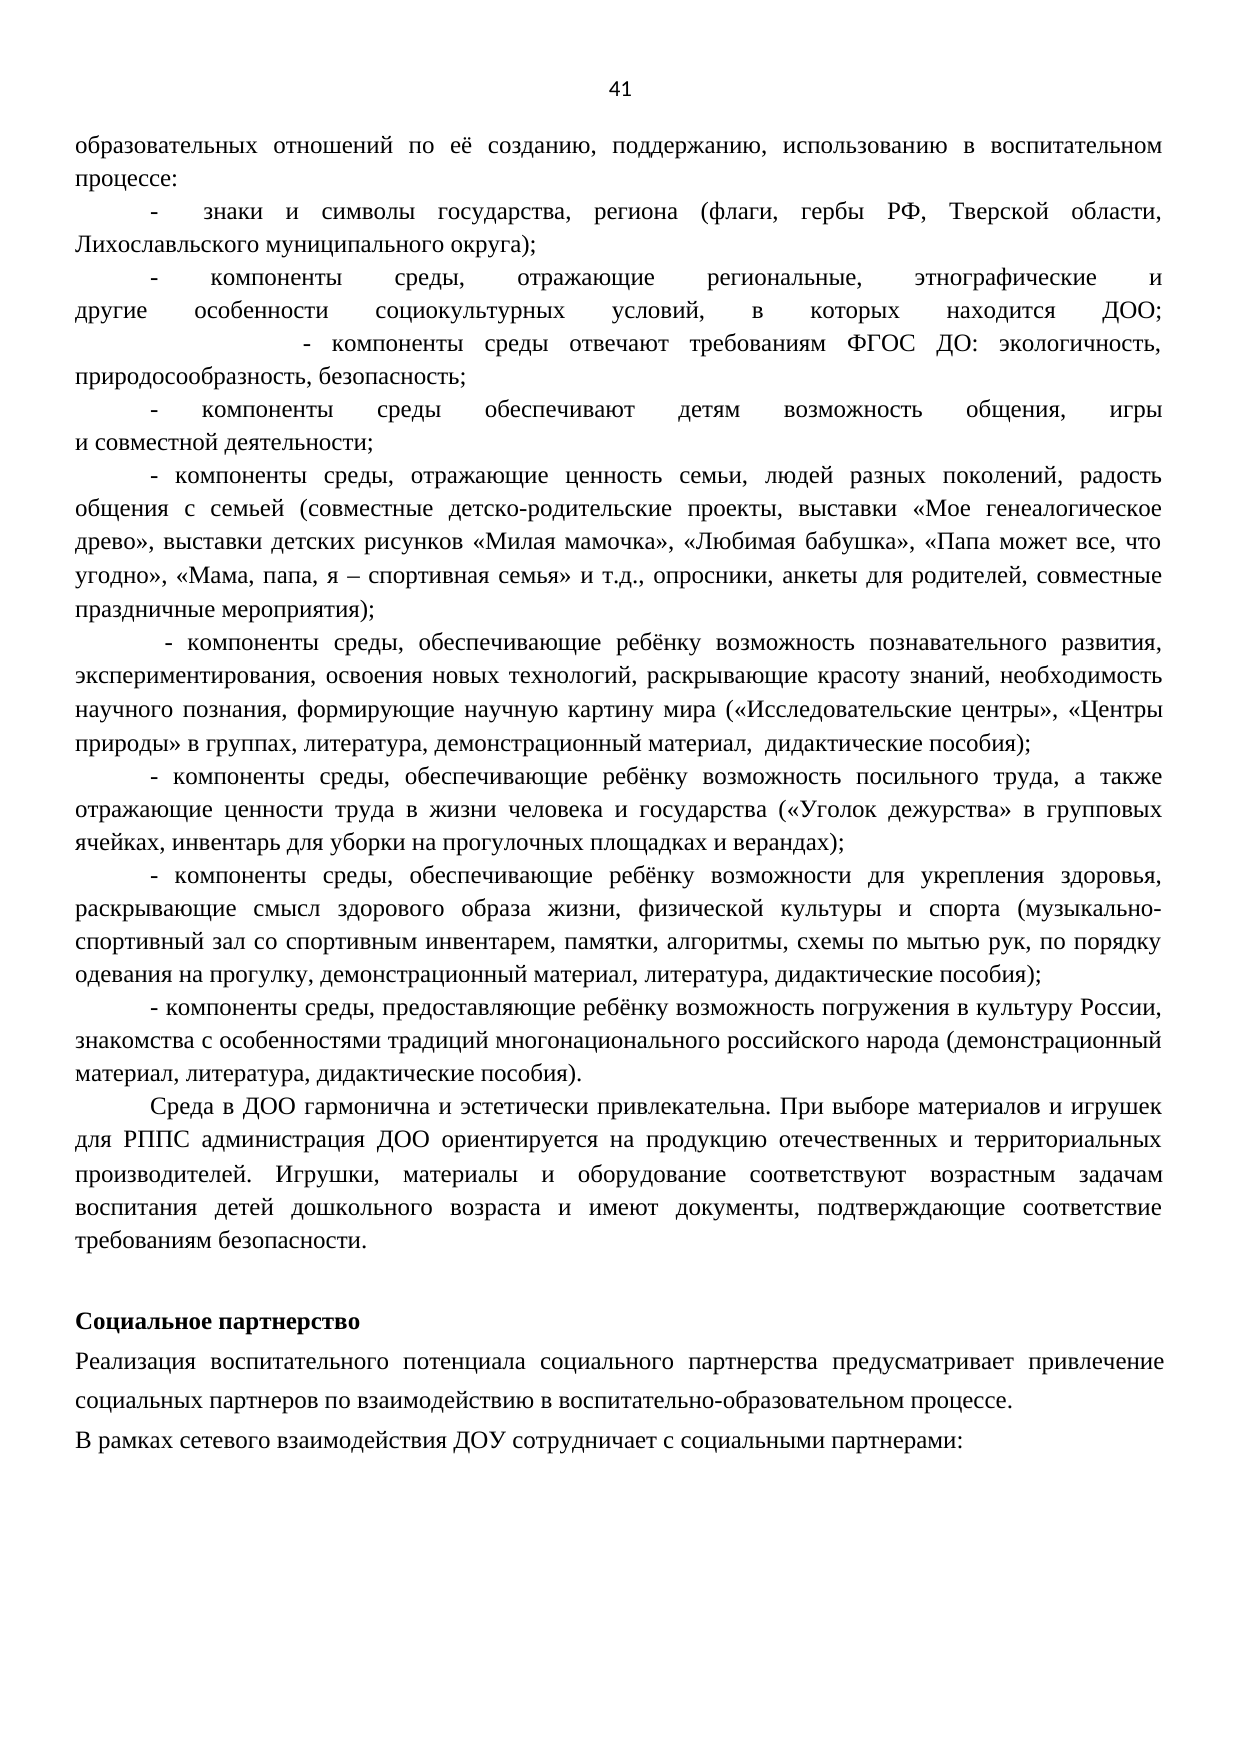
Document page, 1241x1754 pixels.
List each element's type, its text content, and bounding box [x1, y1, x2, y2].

text - компоненты среды, обеспечивающие ребёнку возможности для укрепления здоровья, раскрывающие смысл здорового образа жизни, физической культуры и спорта (музыкально-спортивный зал со спортивным инвентарем, памятки, алгоритмы, схемы по мытью рук, по порядку одевания на прогулку, демонстрационный материал, литература, дидактические пособия); [75, 860, 1163, 988]
text - знаки и символы государства, региона (флаги, гербы РФ, Тверской области, Лихославльского муниципального округа); [75, 196, 1163, 258]
text - компоненты среды обеспечивают детям возможность общения, игры и совместной деятельности; [75, 394, 1163, 456]
text Социальное партнерство [75, 1298, 1165, 1337]
text - компоненты среды, обеспечивающие ребёнку возможность познавательного развития, экспериментирования, освоения новых технологий, раскрывающие красоту знаний, необходимость научного познания, формирующие научную картину мира («Исследовательские центры», «Центры природы» в группах, литература, демонстрационный материал, дидактические пособия); [75, 627, 1163, 757]
text Среда в ДОО гармонична и эстетически привлекательна. При выборе материалов и игрушек для РППС администрация ДОО ориентируется на продукцию отечественных и территориальных производителей. Игрушки, материалы и оборудование соответствуют возрастным задачам воспитания детей дошкольного возраста и имеют документы, подтверждающие соответствие требованиям безопасности. [75, 1091, 1163, 1254]
text - компоненты среды, предоставляющие ребёнку возможность погружения в культуру России, знакомства с особенностями традиций многонационального российского народа (демонстрационный материал, литература, дидактические пособия). [75, 992, 1163, 1087]
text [75, 130, 1163, 192]
text - компоненты среды, обеспечивающие ребёнку возможность посильного труда, а также отражающие ценности труда в жизни человека и государства («Уголок дежурства» в групповых ячейках, инвентарь для уборки на прогулочных площадках и верандах); [75, 761, 1163, 856]
text - компоненты среды, отражающие ценность семьи, людей разных поколений, радость общения с семьей (совместные детско-родительские проекты, выставки «Мое генеалогическое древо», выставки детских рисунков «Милая мамочка», «Любимая бабушка», «Папа может все, что угодно», «Мама, папа, я – спортивная семья» и т.д., опросники, анкеты для родителей, совместные праздничные мероприятия); [75, 460, 1163, 623]
text В рамках сетевого взаимодействия ДОУ сотрудничает с социальными партнерами: [75, 1416, 1165, 1456]
text - компоненты среды, отражающие региональные, этнографические и другие особенности социокультурных условий, в которых находится ДОО; - компоненты среды отвечают требованиям ФГОС ДО: экологичность, природосообразность, безопасность; [75, 262, 1163, 390]
text Реализация воспитательного потенциала социального партнерства предусматривает привлечение социальных партнеров по взаимодействию в воспитательно-образовательном процессе. [75, 1337, 1165, 1416]
